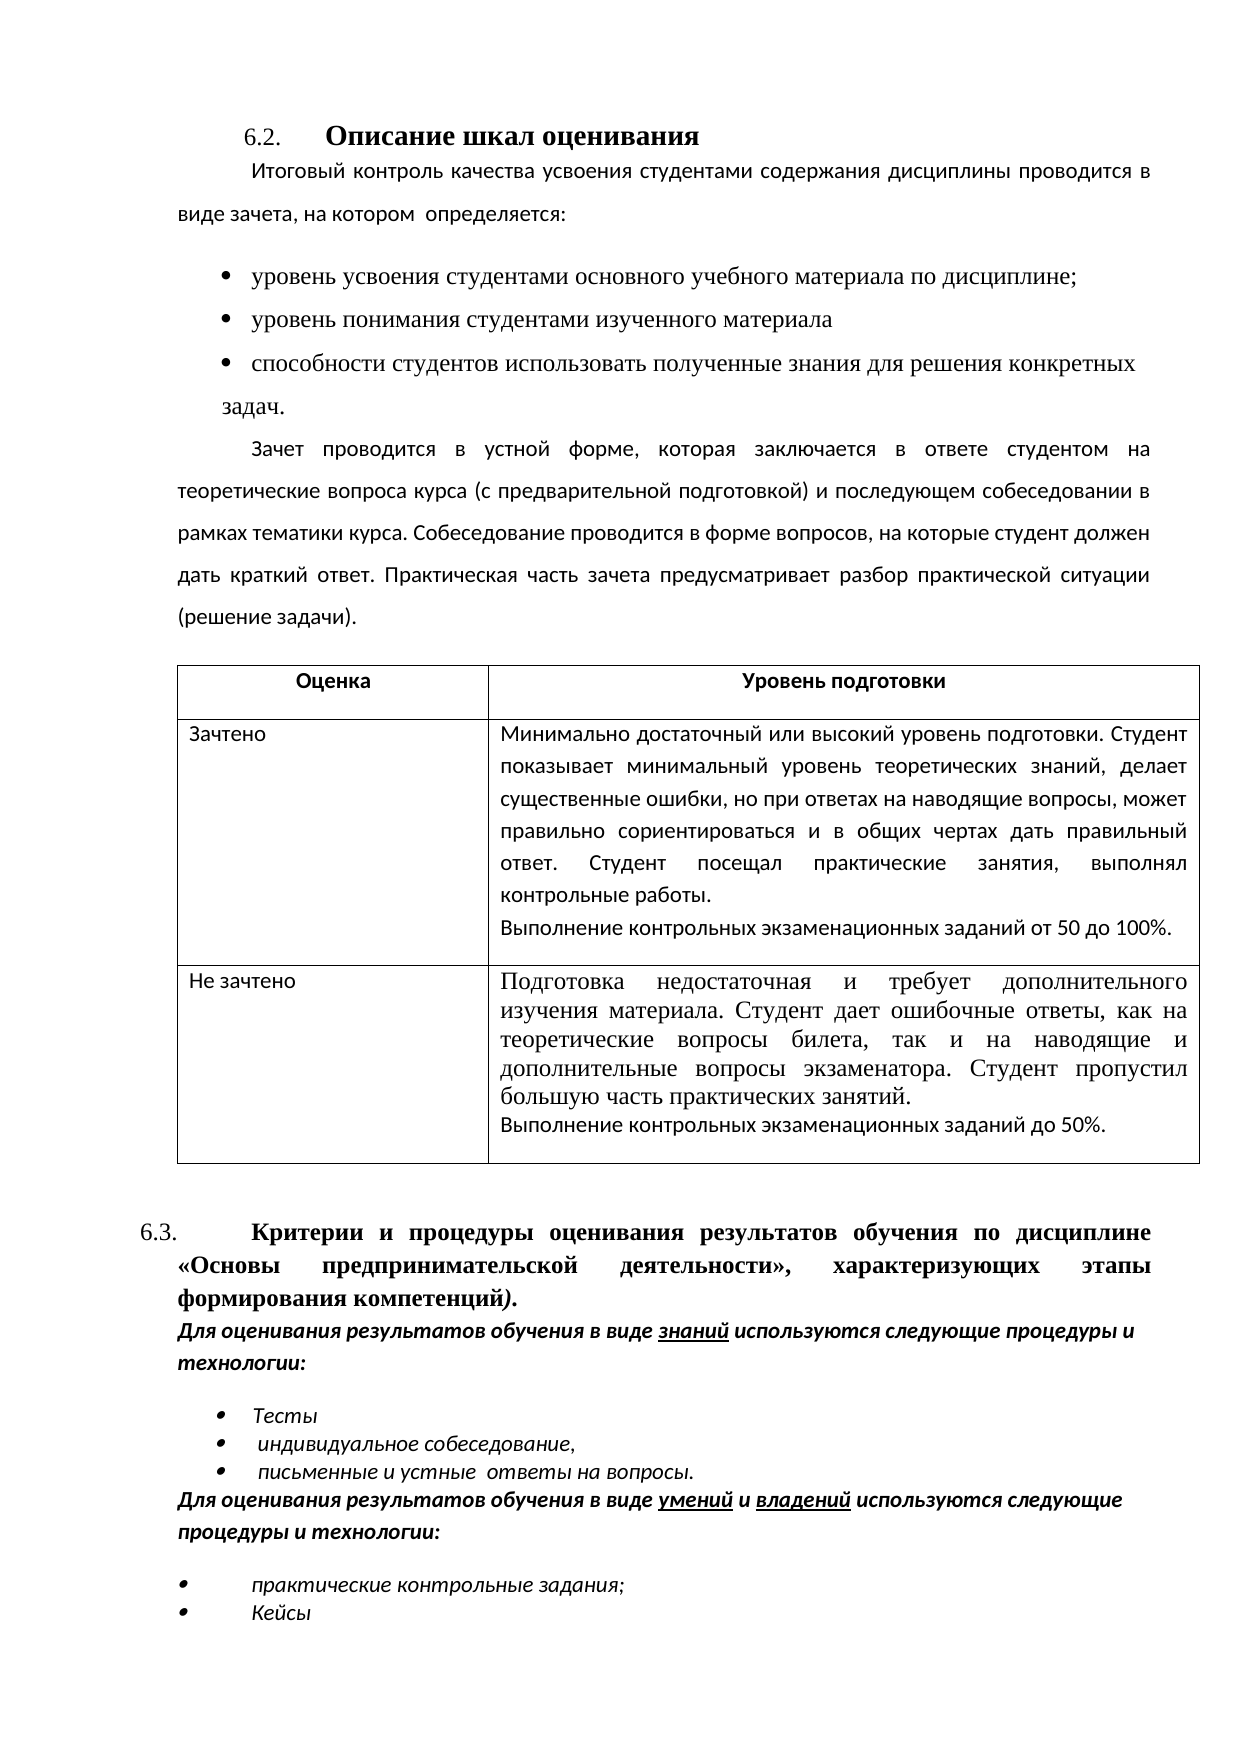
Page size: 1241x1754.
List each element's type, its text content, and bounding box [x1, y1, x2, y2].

table_cell Минимально достаточный или высокий уровень подготовки. Студент показывает минимальный уровень теоретических знаний, делает существенные ошибки, но при ответах на наводящие вопросы, может правильно сориентироваться и в общих чертах дать правильный ответ. Студент посещал практические занятия, выполнял контрольные работы. Выполнение контрольных экзаменационных заданий от 50 до 100%. [489, 720, 1199, 965]
table_cell Зачтено [178, 720, 488, 965]
list Критерии и процедуры оценивания результатов обучения по дисциплине «Основы предпринимательской деятельности», характеризующих этапы формирования компетенций). [140, 1217, 1152, 1312]
table_cell Не зачтено [178, 966, 488, 1163]
text Итоговый контроль качества усвоения студентами содержания дисциплины проводится в виде зачета, на котором определяется: [177, 157, 1152, 227]
list письменные и устные ответы на вопросы. [215, 1457, 1240, 1485]
list способности студентов использовать полученные знания для решения конкретных задач. [222, 348, 1152, 419]
table_cell Подготовка недостаточная и требует дополнительного изучения материала. Студент дает ошибочные ответы, как на теоретические вопросы билета, так и на наводящие и дополнительные вопросы экзаменатора. Студент пропустил большую часть практических занятий. Выполнение контрольных экзаменационных заданий до 50%. [489, 966, 1199, 1163]
text Для оценивания результатов обучения в виде умений и владений используются следующие процедуры и технологии: [177, 1485, 1152, 1545]
text Зачет проводится в устной форме, которая заключается в ответе студентом на теоретические вопроса курса (с предварительной подготовкой) и последующем собеседовании в рамках тематики курса. Собеседование проводится в форме вопросов, на которые студент должен дать краткий ответ. Практическая часть зачета предусматривает разбор практической ситуации (решение задачи). [177, 434, 1152, 630]
list Тесты [215, 1401, 1240, 1429]
list Описание шкал оценивания [243, 118, 1240, 152]
list практические контрольные задания; [177, 1570, 1240, 1598]
table_header Оценка [178, 666, 488, 718]
text Для оценивания результатов обучения в виде знаний используются следующие процедуры и технологии: [177, 1316, 1152, 1376]
list уровень понимания студентами изученного материала [222, 304, 1152, 333]
list Кейсы [177, 1598, 1240, 1626]
table_header Уровень подготовки [489, 666, 1199, 718]
list индивидуальное собеседование, [215, 1429, 1240, 1457]
list уровень усвоения студентами основного учебного материала по дисциплине; [222, 261, 1152, 290]
